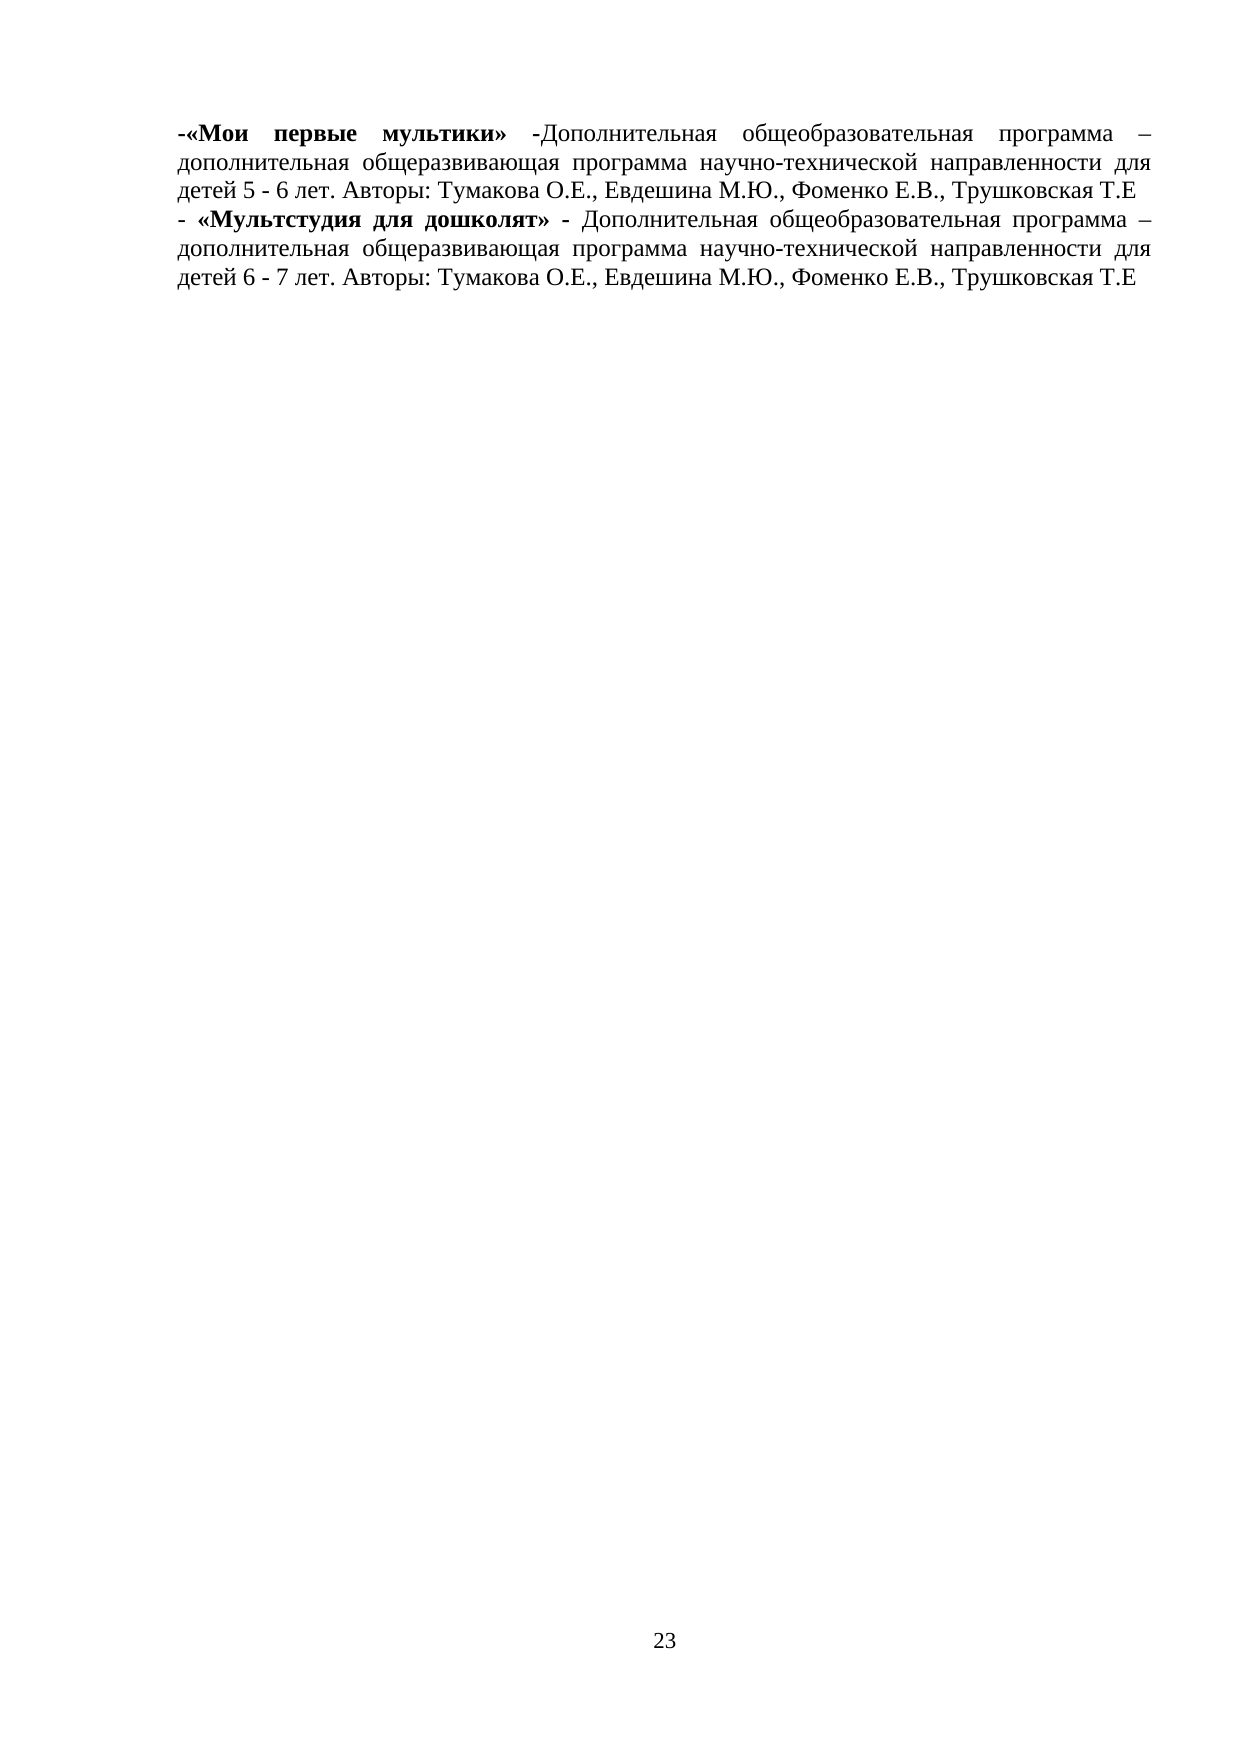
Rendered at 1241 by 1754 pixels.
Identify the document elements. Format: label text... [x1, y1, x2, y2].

text - «Мультстудия для дошколят» - Дополнительная общеобразовательная программа – дополнительная общеразвивающая программа научно-технической направленности для детей 6 - 7 лет. Авторы: Тумакова О.Е., Евдешина М.Ю., Фоменко Е.В., Трушковская Т.Е [177, 204, 1152, 291]
text -«Мои первые мультики» -Дополнительная общеобразовательная программа – дополнительная общеразвивающая программа научно-технической направленности для детей 5 - 6 лет. Авторы: Тумакова О.Е., Евдешина М.Ю., Фоменко Е.В., Трушковская Т.Е [177, 118, 1152, 204]
